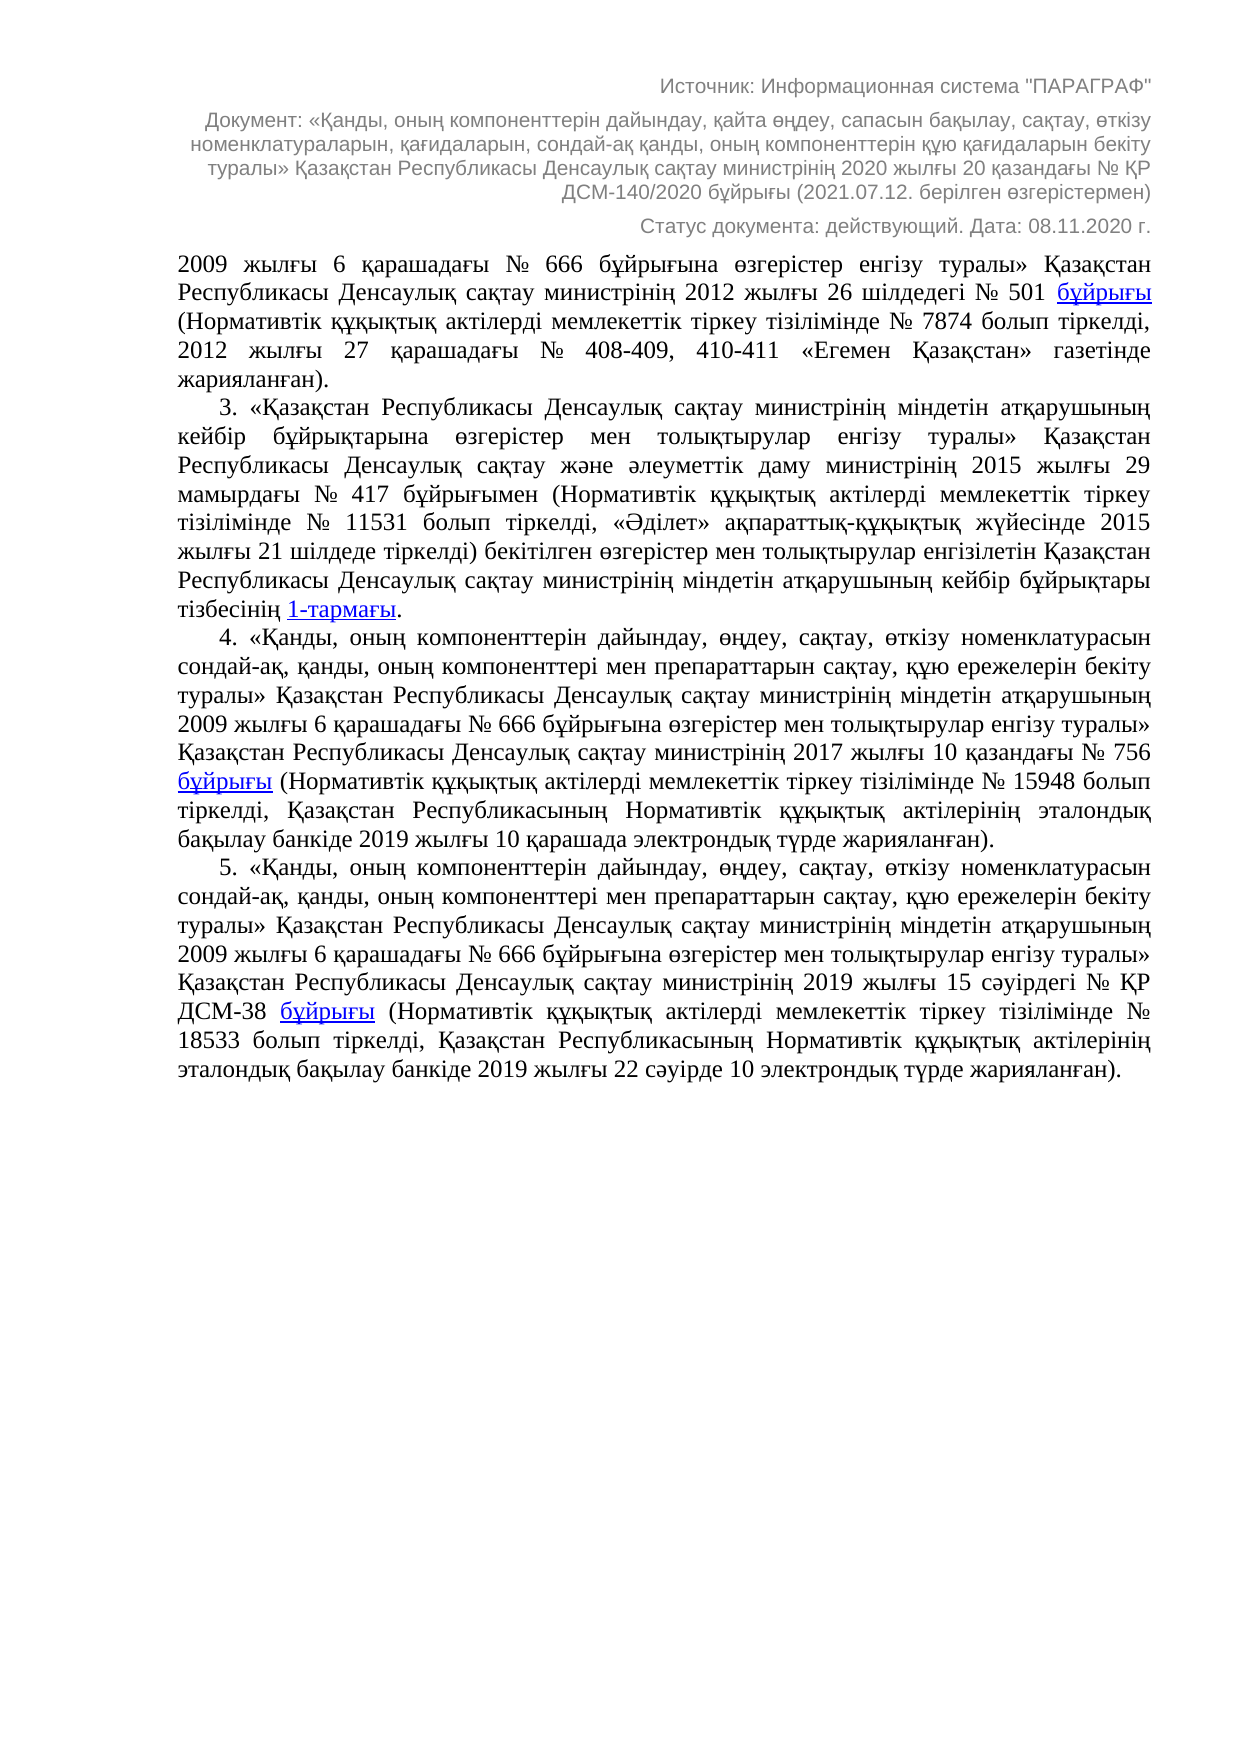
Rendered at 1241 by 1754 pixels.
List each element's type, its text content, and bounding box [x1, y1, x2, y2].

text 4. «Қанды, оның компоненттерін дайындау, өңдеу, сақтау, өткізу номенклатурасын сондай-ақ, қанды, оның компоненттері мен препараттарын сақтау, құю ережелерін бекіту туралы» Қазақстан Республикасы Денсаулық сақтау министрінің міндетін атқарушының 2009 жылғы 6 қарашадағы № 666 бұйрығына өзгерістер мен толықтырулар енгізу туралы» Қазақстан Республикасы Денсаулық сақтау министрінің 2017 жылғы 10 қазандағы № 756 бұйрығы (Нормативтік құқықтық актілерді мемлекеттік тіркеу тізілімінде № 15948 болып тіркелді, Қазақстан Республикасының Нормативтік құқықтық актілерінің эталондық бақылау банкіде 2019 жылғы 10 қарашада электрондық түрде жарияланған). [177, 622, 1152, 852]
text 3. «Қазақстан Республикасы Денсаулық сақтау министрінің міндетін атқарушының кейбір бұйрықтарына өзгерістер мен толықтырулар енгізу туралы» Қазақстан Республикасы Денсаулық сақтау және әлеуметтік даму министрінің 2015 жылғы 29 мамырдағы № 417 бұйрығымен (Нормативтік құқықтық актілерді мемлекеттік тіркеу тізілімінде № 11531 болып тіркелді, «Әділет» ақпараттық-құқықтық жүйесінде 2015 жылғы 21 шілдеде тіркелді) бекітілген өзгерістер мен толықтырулар енгізілетін Қазақстан Республикасы Денсаулық сақтау министрінің міндетін атқарушының кейбір бұйрықтары тізбесінің 1-тармағы. [177, 392, 1152, 622]
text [177, 249, 1152, 392]
text 5. «Қанды, оның компоненттерін дайындау, өңдеу, сақтау, өткізу номенклатурасын сондай-ақ, қанды, оның компоненттері мен препараттарын сақтау, құю ережелерін бекіту туралы» Қазақстан Республикасы Денсаулық сақтау министрінің міндетін атқарушының 2009 жылғы 6 қарашадағы № 666 бұйрығына өзгерістер мен толықтырулар енгізу туралы» Қазақстан Республикасы Денсаулық сақтау министрінің 2019 жылғы 15 сәуірдегі № ҚР ДСМ-38 бұйрығы (Нормативтік құқықтық актілерді мемлекеттік тіркеу тізілімінде № 18533 болып тіркелді, Қазақстан Республикасының Нормативтік құқықтық актілерінің эталондық бақылау банкіде 2019 жылғы 22 сәуірде 10 электрондық түрде жарияланған). [177, 852, 1152, 1082]
